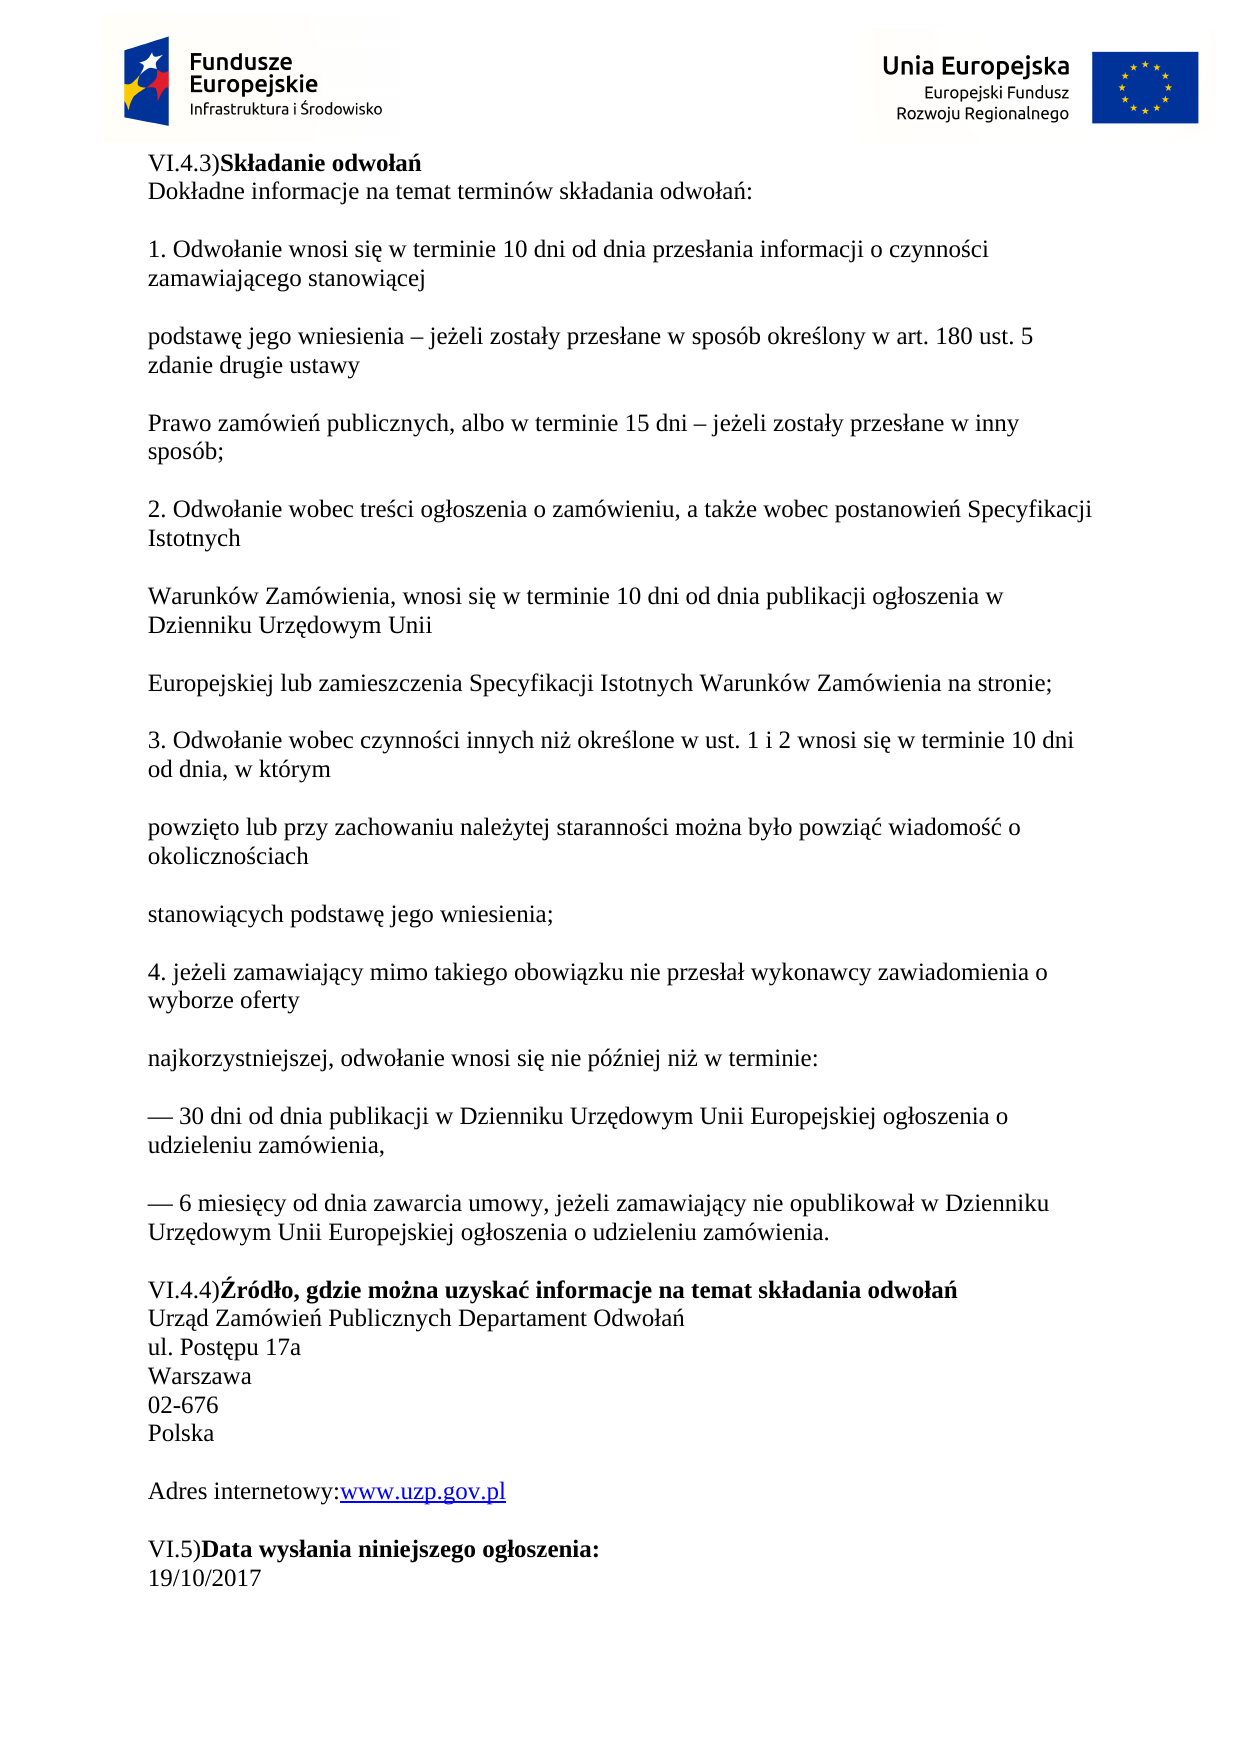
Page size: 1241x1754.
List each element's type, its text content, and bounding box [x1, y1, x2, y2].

text stanowiących podstawę jego wniesienia; [148, 899, 1093, 928]
text 1. Odwołanie wnosi się w terminie 10 dni od dnia przesłania informacji o czynności zamawiającego stanowiącej [148, 234, 1093, 292]
text podstawę jego wniesienia – jeżeli zostały przesłane w sposób określony w art. 180 ust. 5 zdanie drugie ustawy [148, 321, 1093, 378]
text — 30 dni od dnia publikacji w Dzienniku Urzędowym Unii Europejskiej ogłoszenia o udzieleniu zamówienia, [148, 1101, 1093, 1159]
text powzięto lub przy zachowaniu należytej staranności można było powziąć wiadomość o okolicznościach [148, 812, 1093, 870]
text 4. jeżeli zamawiający mimo takiego obowiązku nie przesłał wykonawcy zawiadomienia o wyborze oferty [148, 957, 1093, 1014]
picture [102, 14, 400, 143]
text Dokładne informacje na temat terminów składania odwołań: [148, 176, 1093, 205]
text VI.4.3)Składanie odwołań [148, 148, 1093, 176]
text najkorzystniejszej, odwołanie wnosi się nie później niż w terminie: [148, 1043, 1093, 1072]
text VI.5)Data wysłania niniejszego ogłoszenia: [148, 1534, 1093, 1563]
text — 6 miesięcy od dnia zawarcia umowy, jeżeli zamawiający nie opublikował w Dzienniku Urzędowym Unii Europejskiej ogłoszenia o udzieleniu zamówienia. [148, 1188, 1093, 1246]
text 2. Odwołanie wobec treści ogłoszenia o zamówieniu, a także wobec postanowień Specyfikacji Istotnych [148, 494, 1093, 552]
text 19/10/2017 [148, 1563, 1093, 1592]
text Adres internetowy:www.uzp.gov.pl [148, 1476, 1093, 1505]
picture [860, 28, 1217, 145]
text Urząd Zamówień Publicznych Departament Odwołań ul. Postępu 17a Warszawa 02-676 Polska [148, 1303, 1093, 1447]
text VI.4.4)Źródło, gdzie można uzyskać informacje na temat składania odwołań [148, 1275, 1093, 1303]
text Warunków Zamówienia, wnosi się w terminie 10 dni od dnia publikacji ogłoszenia w Dzienniku Urzędowym Unii [148, 581, 1093, 638]
text Prawo zamówień publicznych, albo w terminie 15 dni – jeżeli zostały przesłane w inny sposób; [148, 408, 1093, 465]
text 3. Odwołanie wobec czynności innych niż określone w ust. 1 i 2 wnosi się w terminie 10 dni od dnia, w którym [148, 726, 1093, 783]
text Europejskiej lub zamieszczenia Specyfikacji Istotnych Warunków Zamówienia na stronie; [148, 668, 1093, 696]
